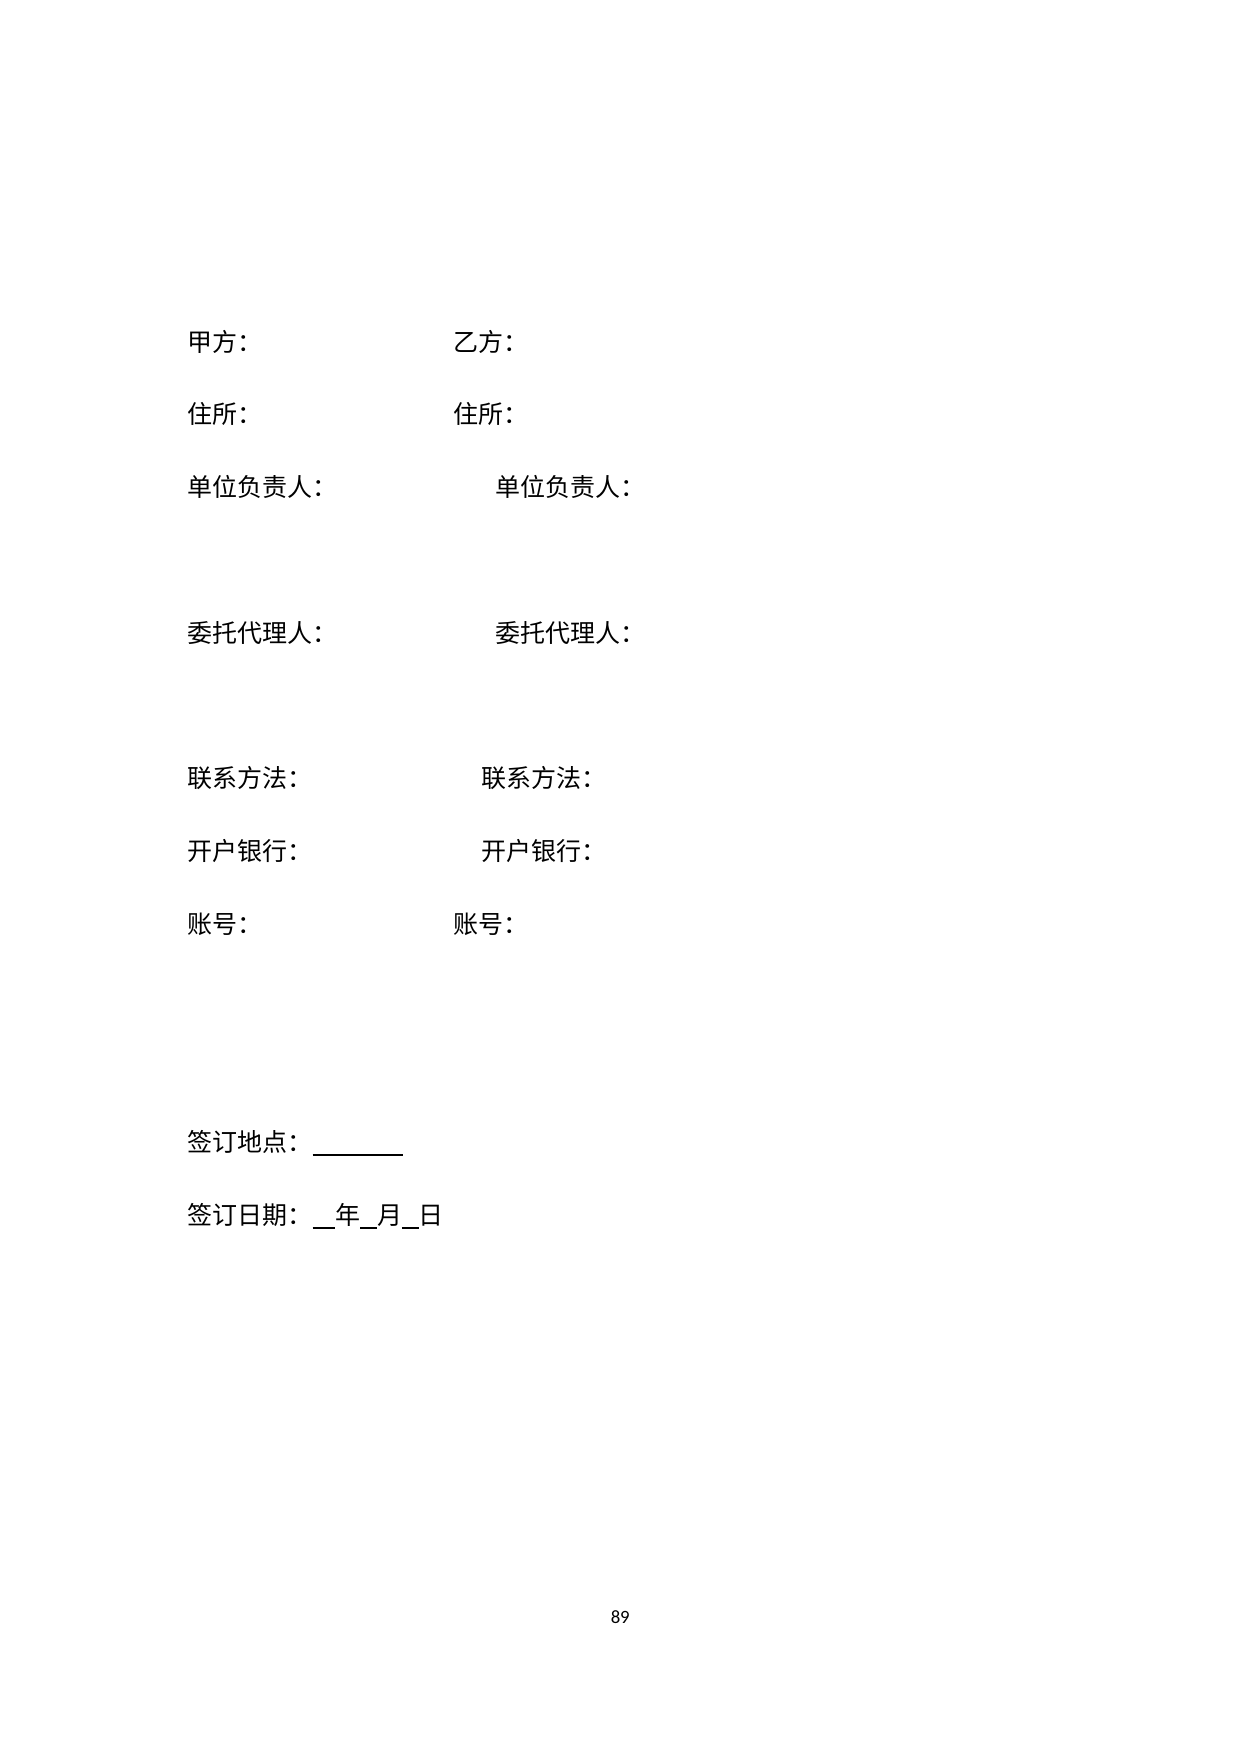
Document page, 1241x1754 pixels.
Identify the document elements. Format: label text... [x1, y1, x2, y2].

text 签订地点： [187, 1108, 1053, 1173]
text 委托代理人： 委托代理人： [187, 599, 1053, 664]
text 住所： 住所： [187, 380, 1053, 445]
text 开户银行： 开户银行： [187, 817, 1053, 882]
text 单位负责人： 单位负责人： [187, 453, 1053, 518]
text 账号： 账号： [187, 890, 1053, 955]
text 签订日期： 年 月 日 [187, 1181, 1053, 1246]
text 甲方： 乙方： [187, 308, 1053, 373]
text 联系方法： 联系方法： [187, 744, 1053, 809]
